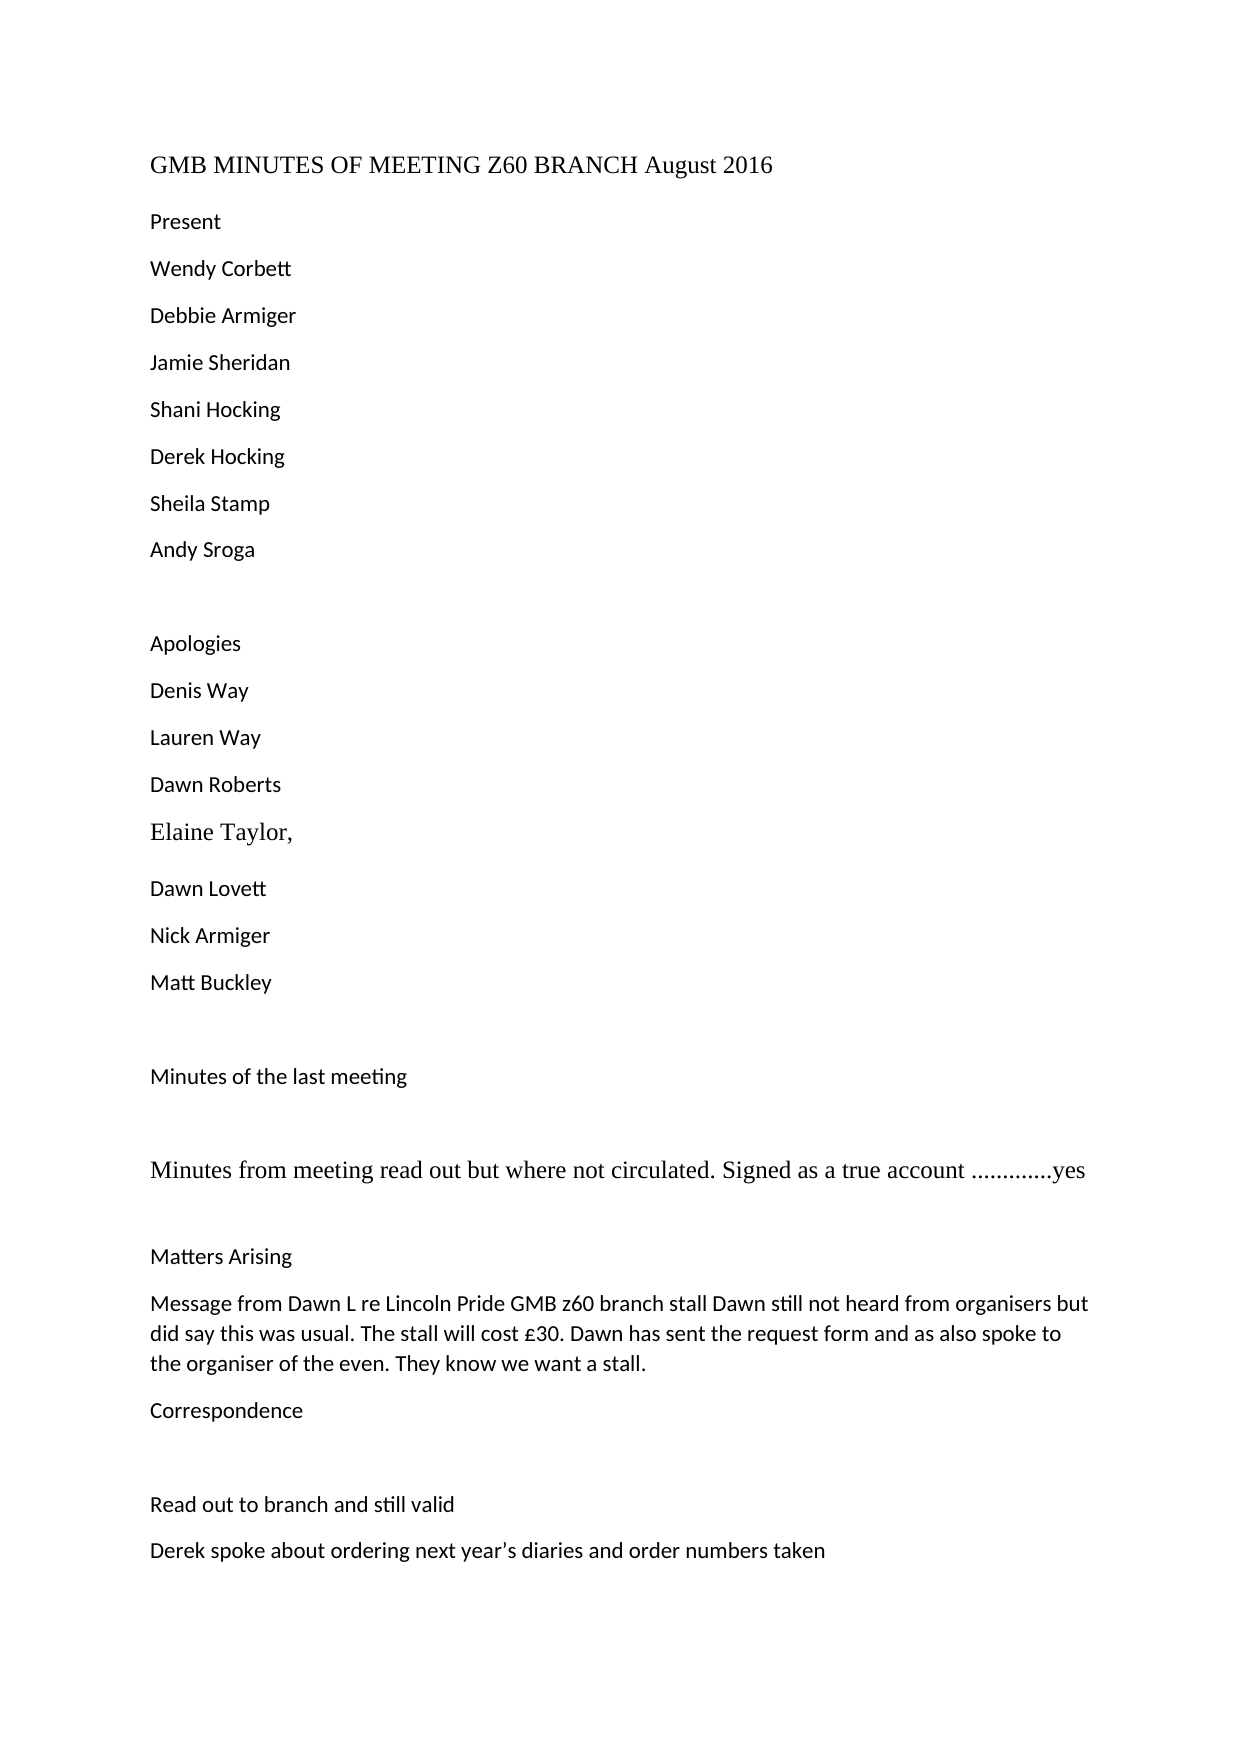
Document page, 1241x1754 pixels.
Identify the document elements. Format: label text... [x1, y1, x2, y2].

text Derek Hocking [150, 442, 1090, 470]
text Message from Dawn L re Lincoln Pride GMB z60 branch stall Dawn still not heard from organisers but did say this was usual. The stall will cost £30. Dawn has sent the request form and as also spoke to the organiser of the even. They know we want a stall. [150, 1289, 1090, 1377]
text Sheila Stamp [150, 489, 1090, 517]
text Nick Armiger [150, 921, 1090, 949]
text Correspondence [150, 1396, 1090, 1424]
text Elaine Taylor, [150, 817, 1090, 846]
text Debbie Armiger [150, 301, 1090, 329]
text Shani Hocking [150, 395, 1090, 423]
text Matt Buckley [150, 968, 1090, 996]
text Apologies [150, 629, 1090, 657]
text Denis Way [150, 676, 1090, 704]
text Present [150, 207, 1090, 236]
text Minutes of the last meeting [150, 1062, 1090, 1090]
text GMB MINUTES OF MEETING Z60 BRANCH August 2016 [150, 150, 1090, 179]
text Dawn Lovett [150, 874, 1090, 902]
text Lauren Way [150, 723, 1090, 751]
text Derek spoke about ordering next year’s diaries and order numbers taken [150, 1537, 1090, 1565]
text Minutes from meeting read out but where not circulated. Signed as a true account .............yes [150, 1156, 1090, 1184]
text Dawn Roberts [150, 770, 1090, 798]
text Jamie Sheridan [150, 348, 1090, 376]
text Read out to branch and still valid [150, 1490, 1090, 1518]
text Matters Arising [150, 1242, 1090, 1270]
text Wendy Corbett [150, 254, 1090, 282]
text Andy Sroga [150, 536, 1090, 564]
